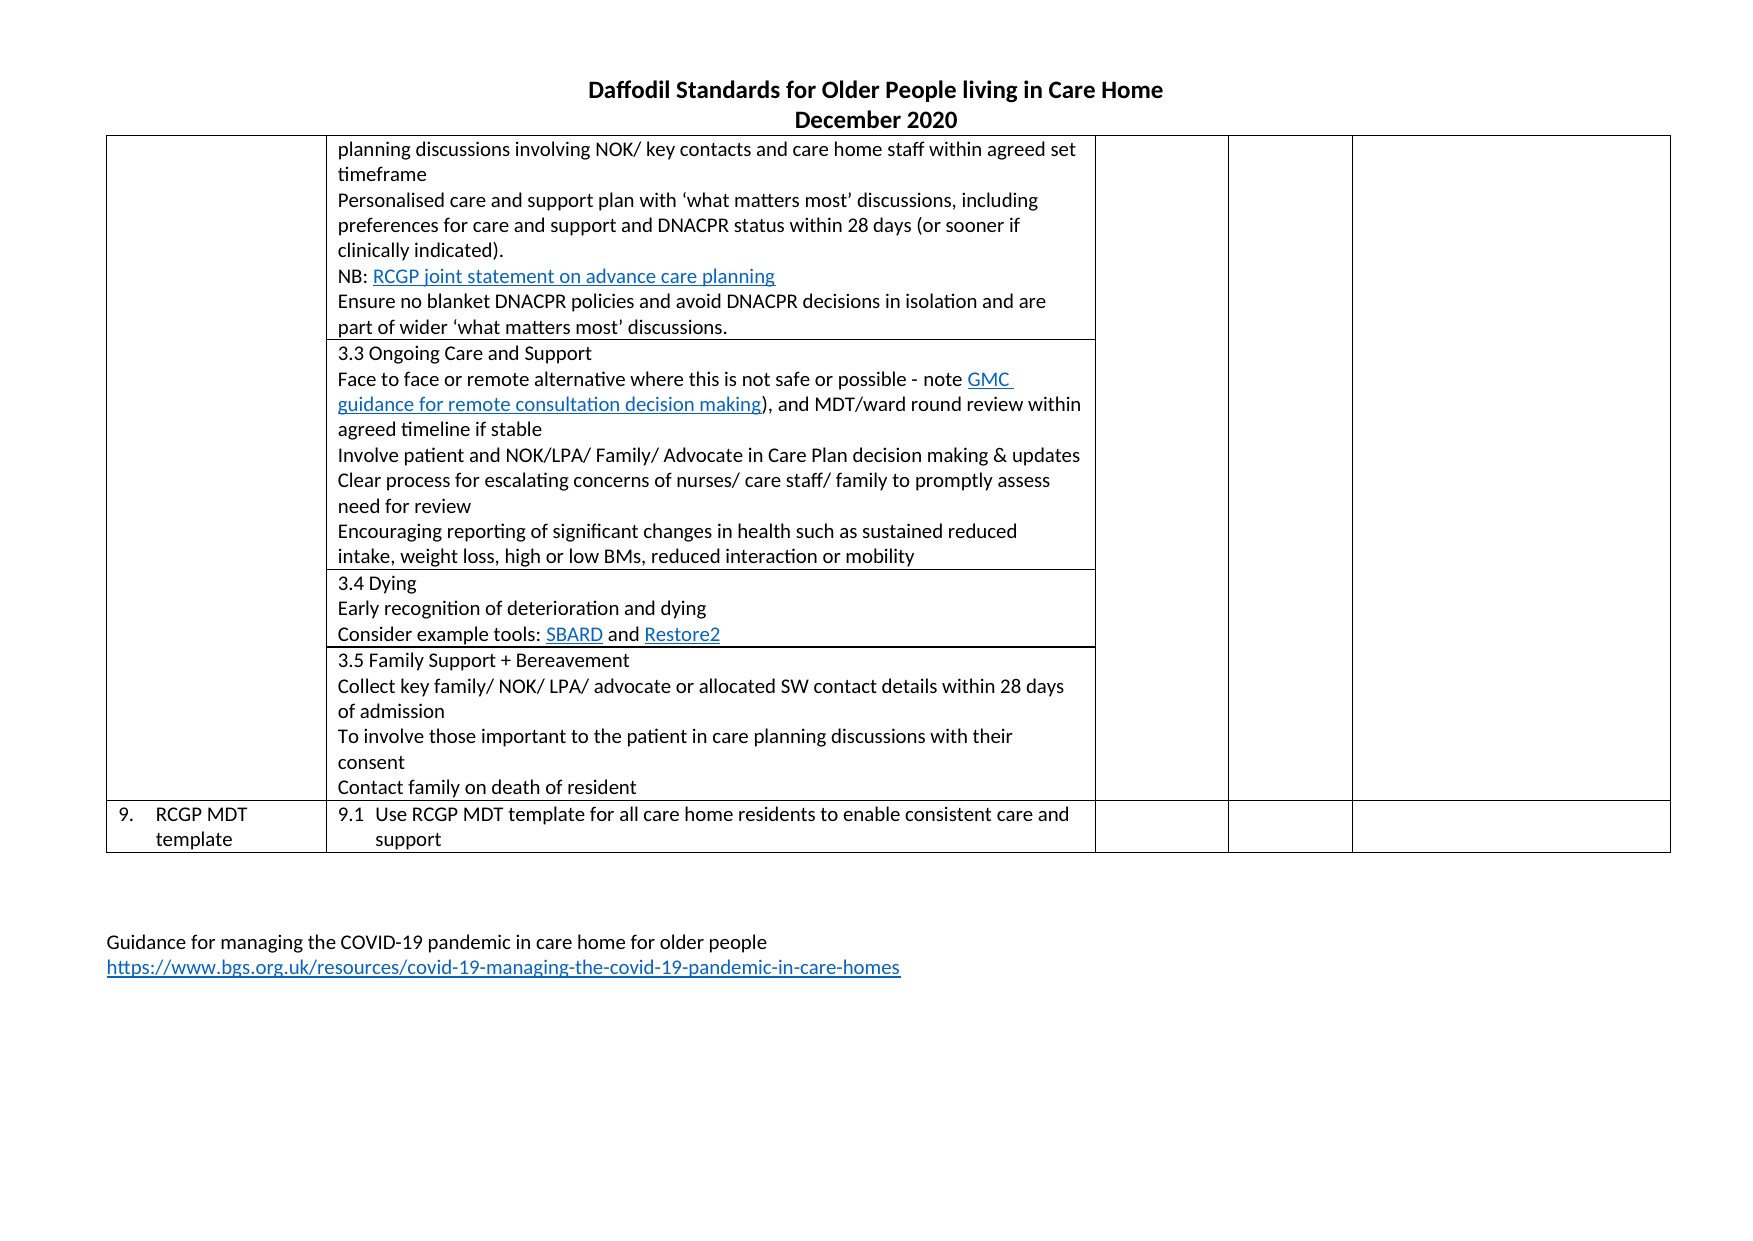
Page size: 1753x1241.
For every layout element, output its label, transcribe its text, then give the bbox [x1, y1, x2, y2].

table_cell 3.4 Dying Early recognition of deterioration and dying Consider example tools: SBARD and Restore2 [327, 570, 1095, 646]
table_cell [327, 136, 1095, 339]
table_cell [1353, 801, 1670, 852]
table_cell Use RCGP MDT template for all care home residents to enable consistent care and support [327, 801, 1095, 852]
table_cell 3.3 Ongoing Care and Support Face to face or remote alternative where this is not safe or possible - note GMC guidance for remote consultation decision making), and MDT/ward round review within agreed timeline if stable Involve patient and NOK/LPA/ Family/ Advocate in Care Plan decision making & updates Clear process for escalating concerns of nurses/ care staff/ family to promptly assess need for review Encouraging reporting of significant changes in health such as sustained reduced intake, weight loss, high or low BMs, reduced interaction or mobility [327, 340, 1095, 569]
text Guidance for managing the COVID-19 pandemic in care home for older people [106, 929, 1646, 954]
table_cell RCGP MDT template [107, 801, 326, 852]
table_cell 3.5 Family Support + Bereavement Collect key family/ NOK/ LPA/ advocate or allocated SW contact details within 28 days of admission To involve those important to the patient in care planning discussions with their consent Contact family on death of resident [327, 648, 1095, 800]
text https://www.bgs.org.uk/resources/covid-19-managing-the-covid-19-pandemic-in-care-homes [106, 954, 1646, 980]
table_cell [1229, 801, 1352, 852]
table_cell [1096, 801, 1228, 852]
